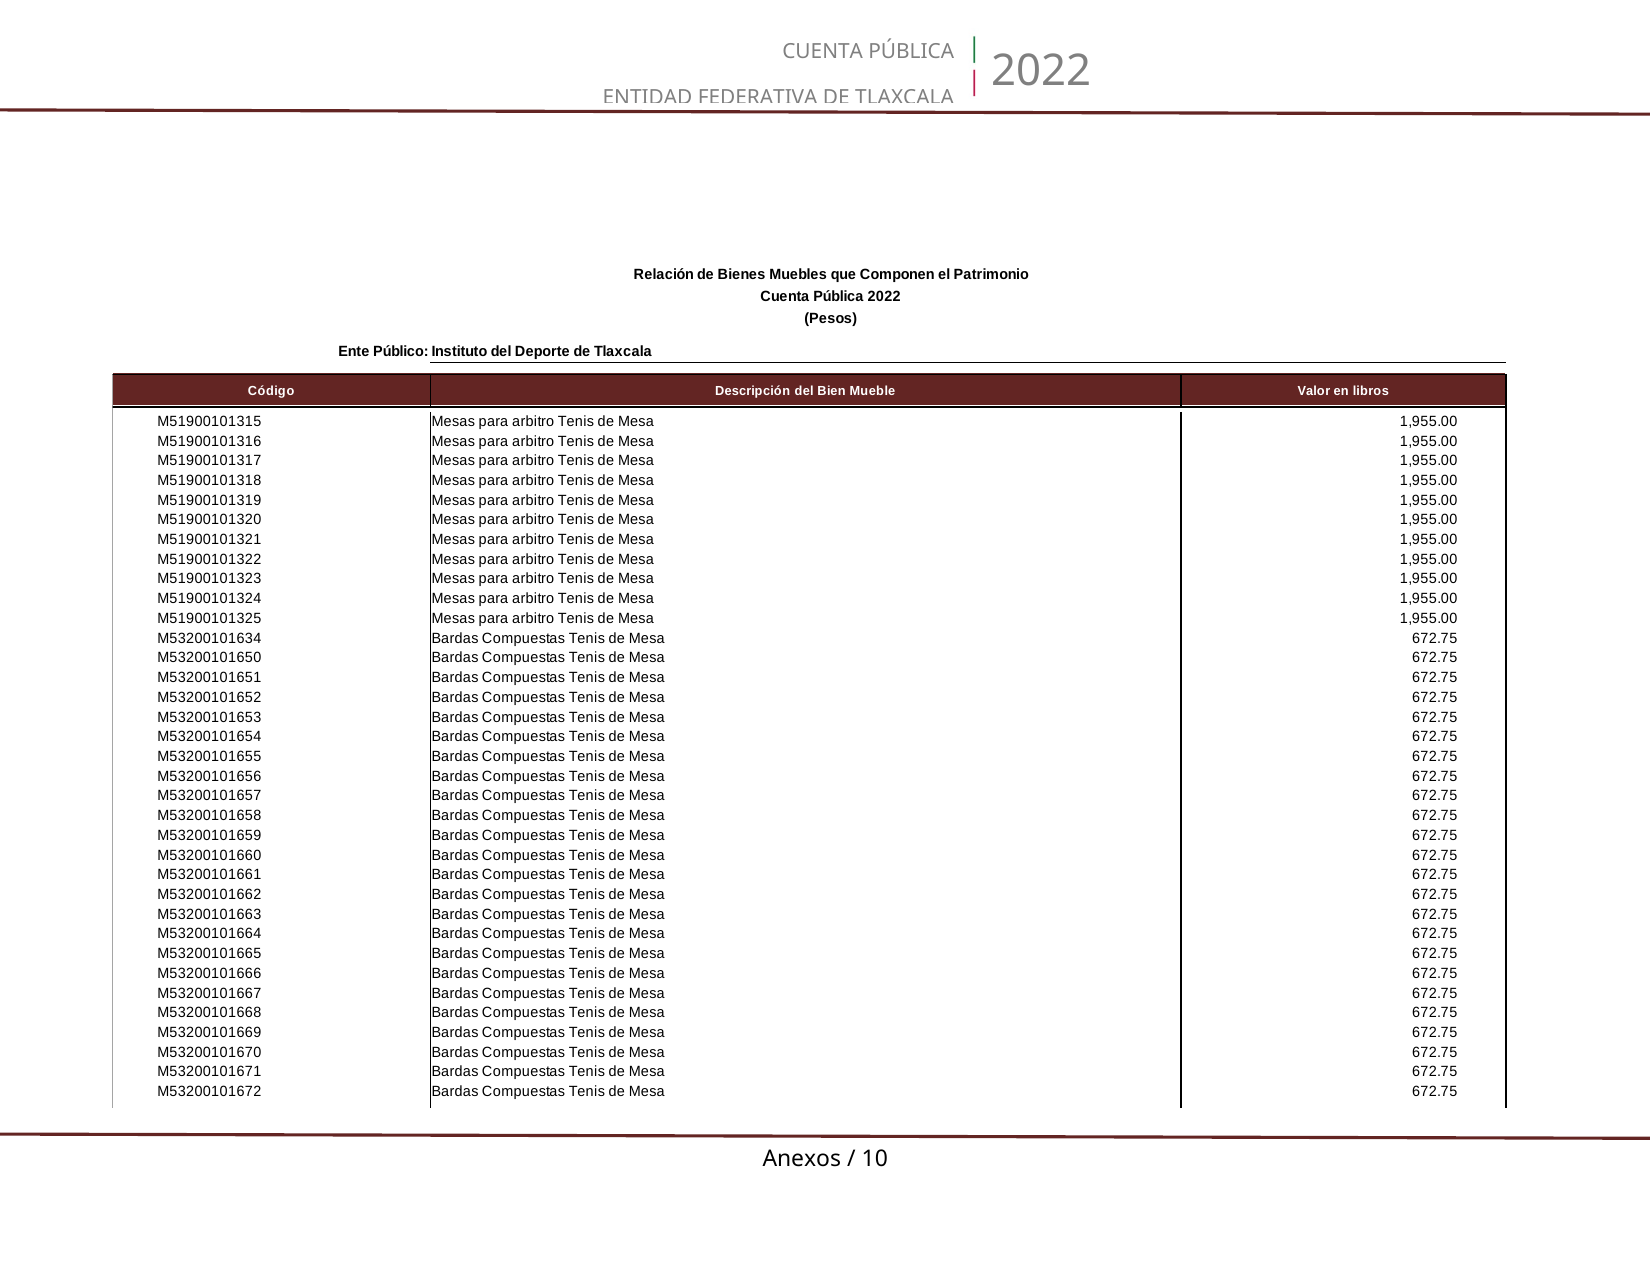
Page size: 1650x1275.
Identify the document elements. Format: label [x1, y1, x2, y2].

picture [968, 28, 985, 99]
